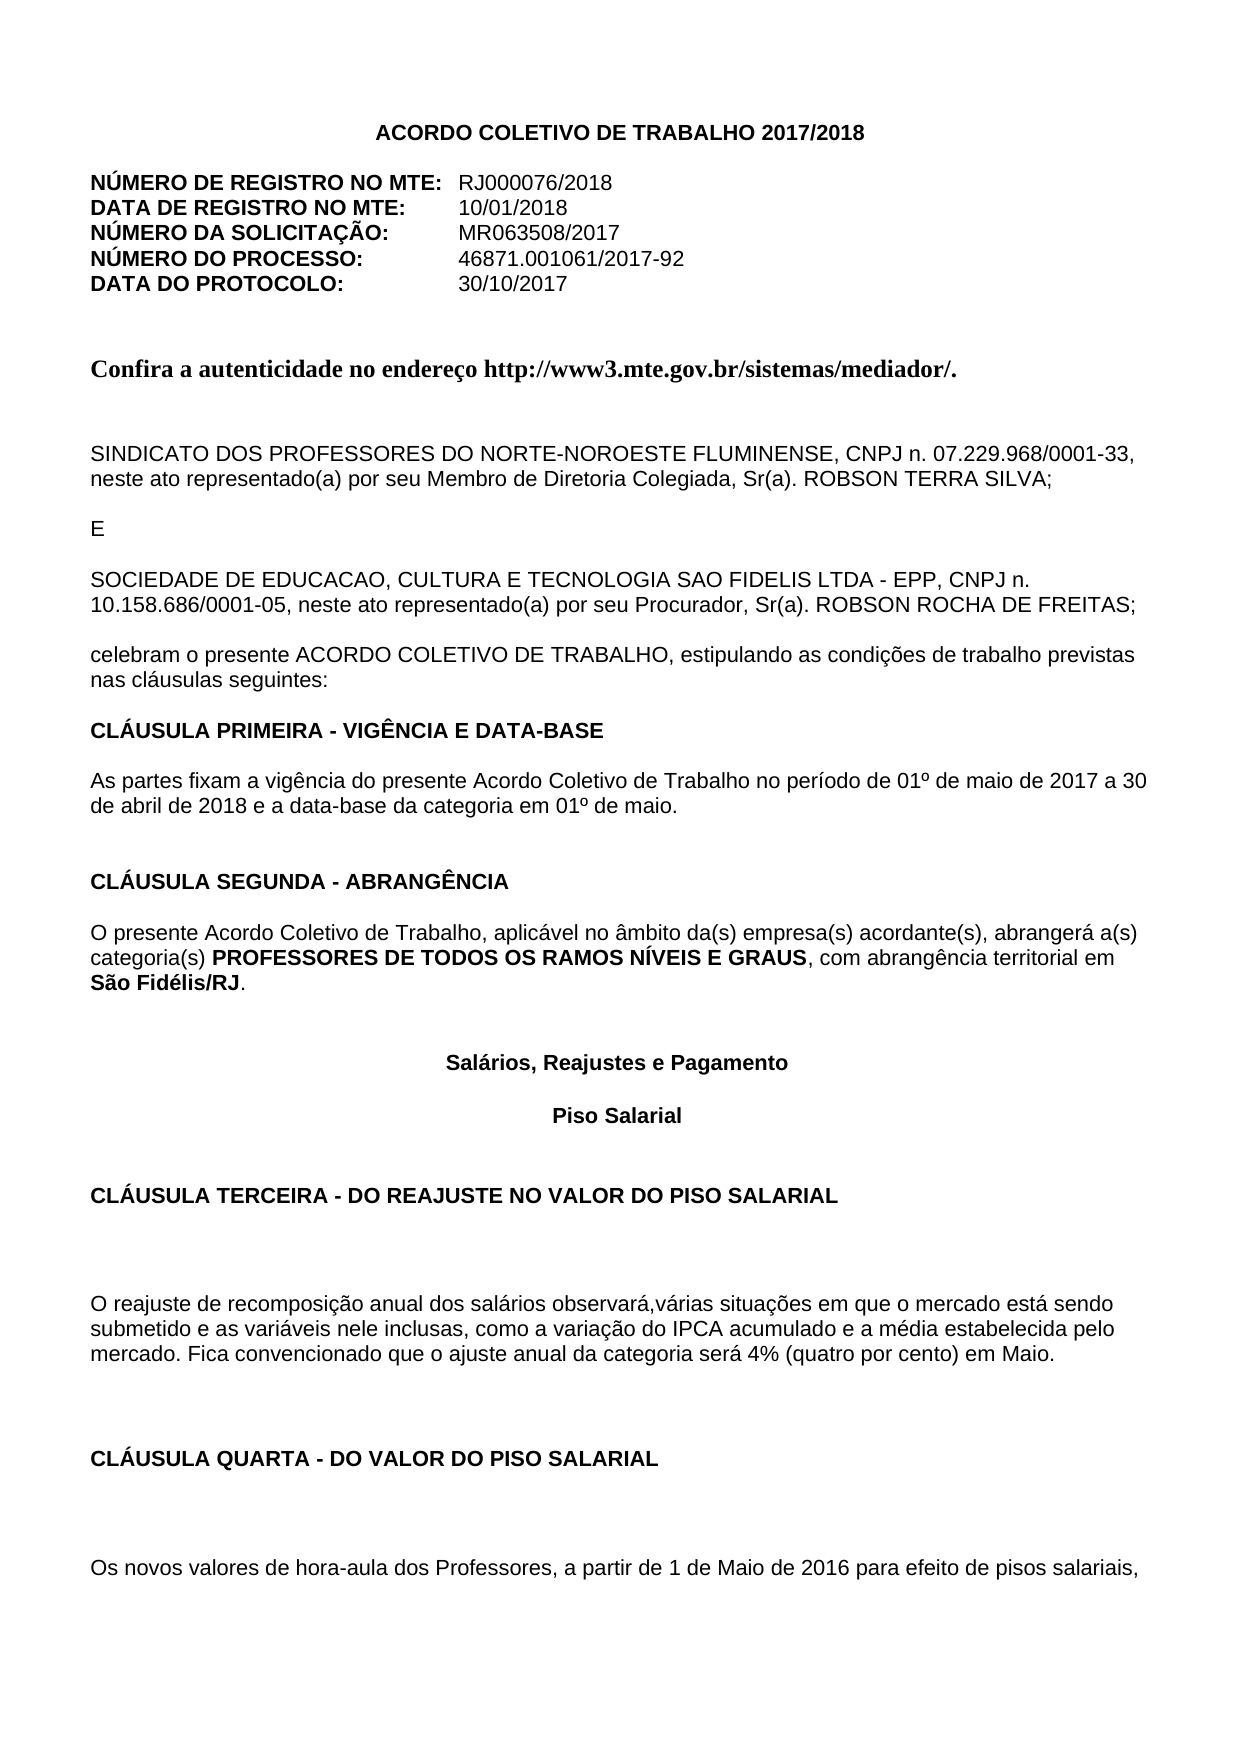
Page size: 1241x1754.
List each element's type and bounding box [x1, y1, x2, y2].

table_header [89, 118, 1152, 1581]
